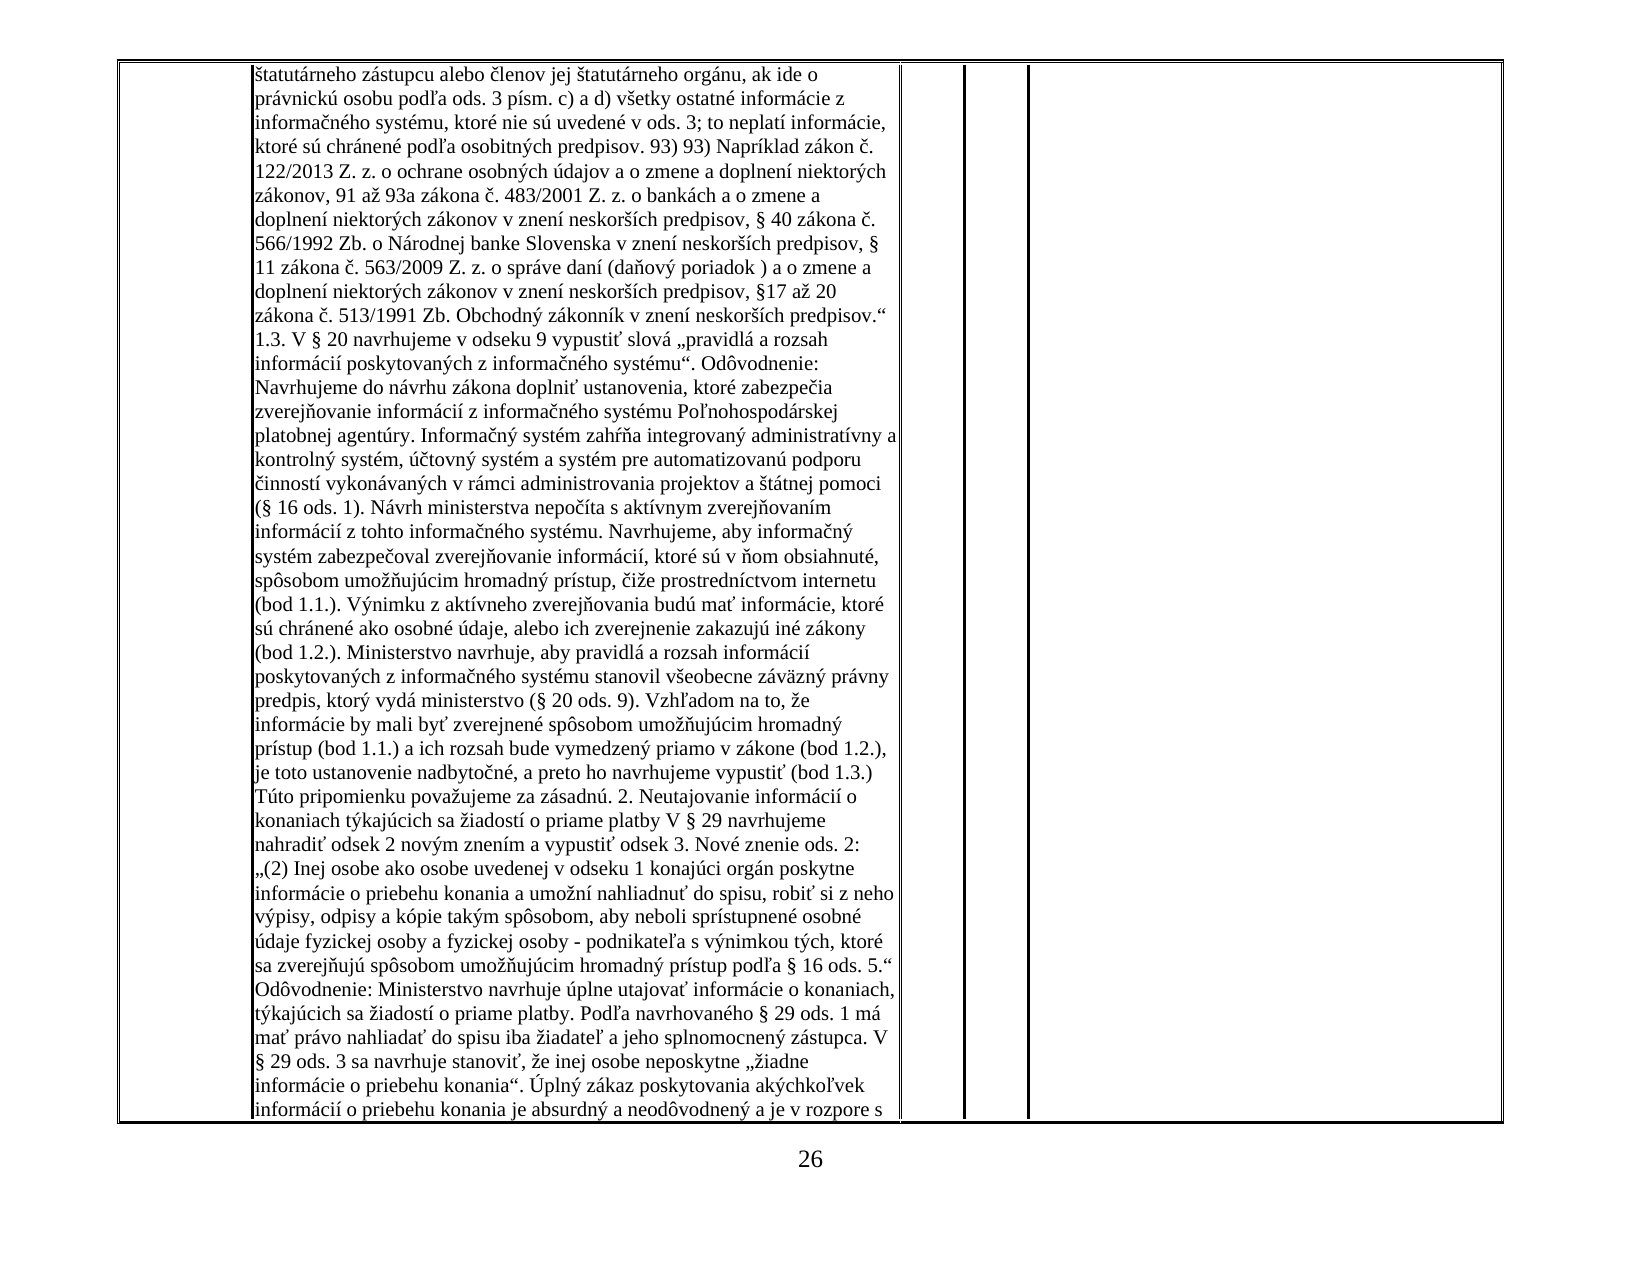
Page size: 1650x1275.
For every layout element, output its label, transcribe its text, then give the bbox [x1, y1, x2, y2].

table_cell O [901, 63, 964, 1121]
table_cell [252, 63, 901, 1121]
table_cell A [964, 63, 1028, 1121]
table_cell Verejnosť [120, 63, 252, 1121]
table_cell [1028, 63, 1501, 1121]
